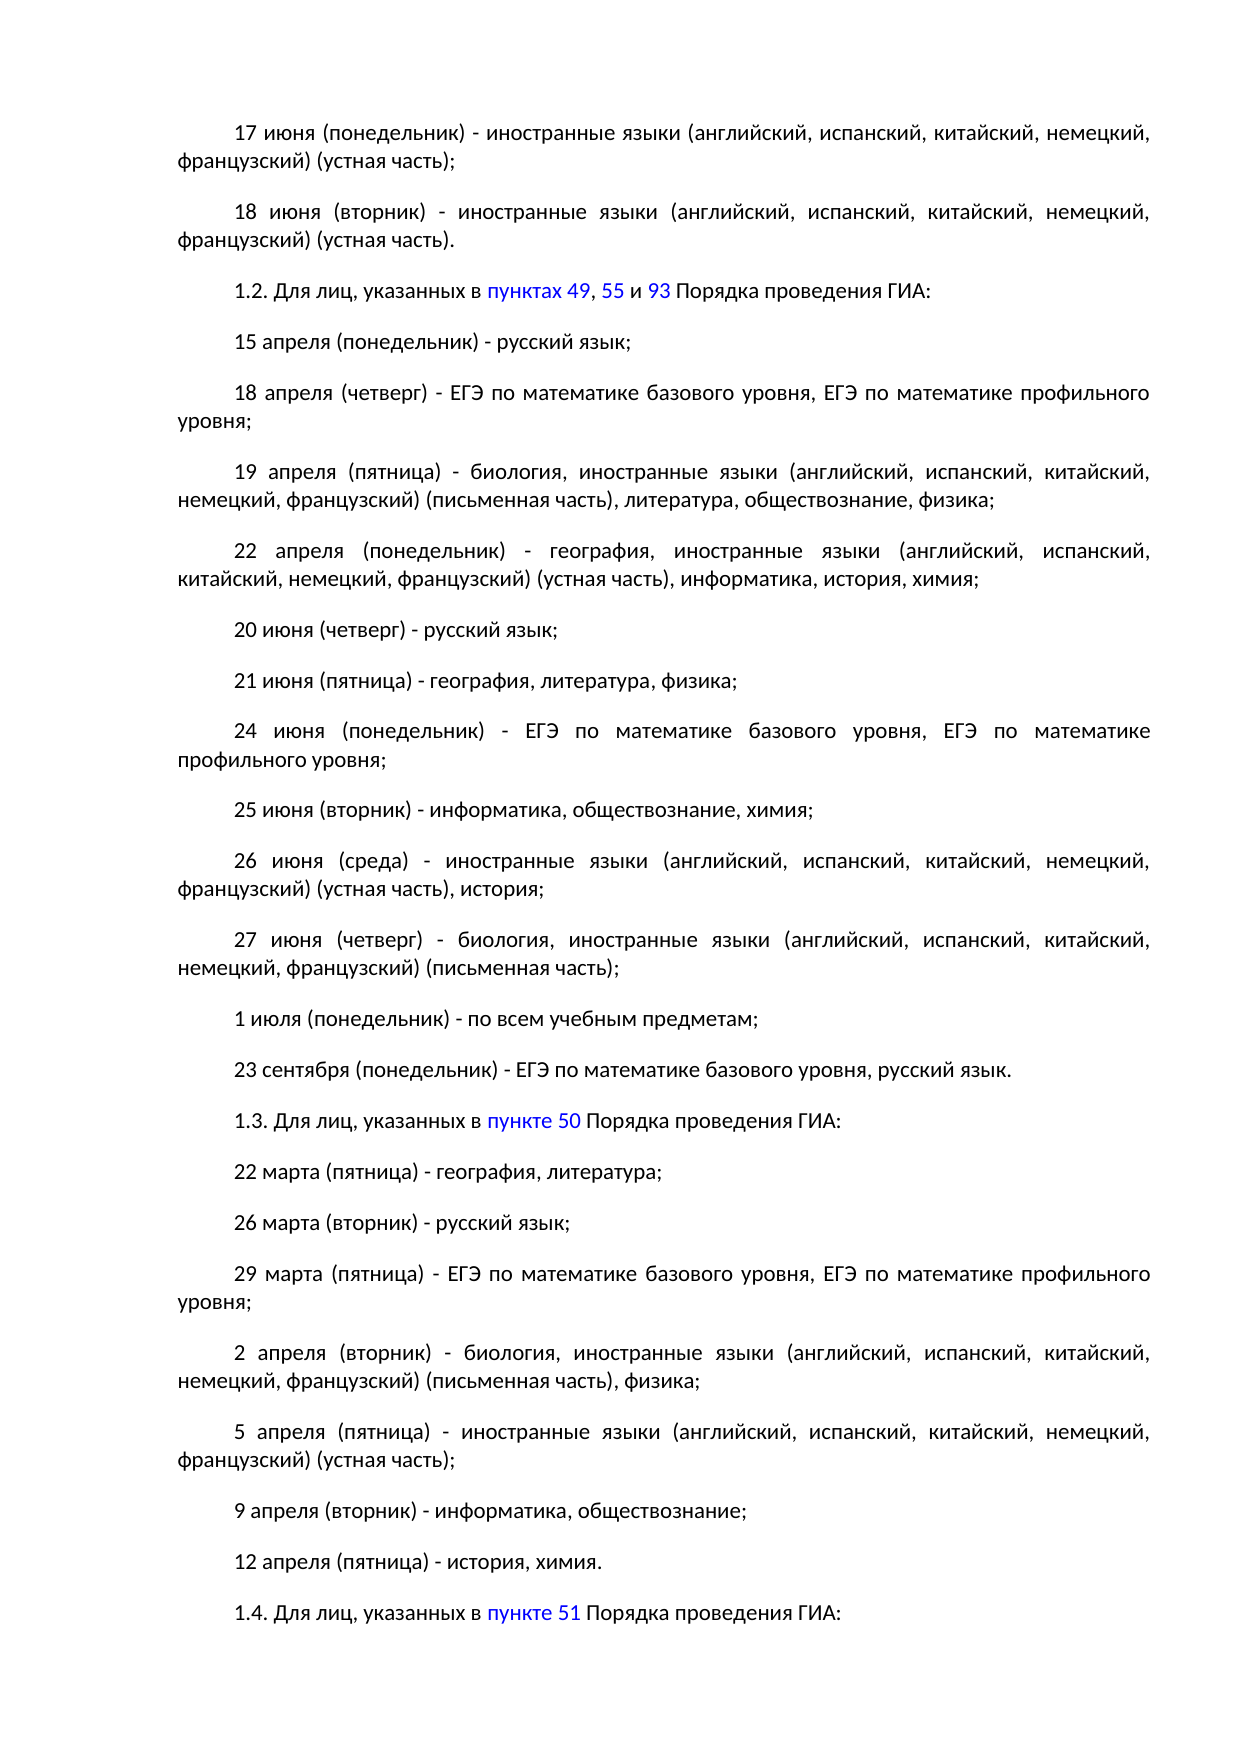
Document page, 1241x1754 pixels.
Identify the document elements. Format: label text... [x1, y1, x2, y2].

text 25 июня (вторник) - информатика, обществознание, химия; [177, 796, 1152, 824]
text 2 апреля (вторник) - биология, иностранные языки (английский, испанский, китайский, немецкий, французский) (письменная часть), физика; [177, 1338, 1152, 1394]
text 23 сентября (понедельник) - ЕГЭ по математике базового уровня, русский язык. [177, 1055, 1152, 1083]
text 22 апреля (понедельник) - география, иностранные языки (английский, испанский, китайский, немецкий, французский) (устная часть), информатика, история, химия; [177, 536, 1152, 592]
text 17 июня (понедельник) - иностранные языки (английский, испанский, китайский, немецкий, французский) (устная часть); [177, 118, 1152, 174]
text 27 июня (четверг) - биология, иностранные языки (английский, испанский, китайский, немецкий, французский) (письменная часть); [177, 926, 1152, 982]
text 12 апреля (пятница) - история, химия. [177, 1547, 1152, 1575]
text 22 марта (пятница) - география, литература; [177, 1157, 1152, 1185]
text 1.3. Для лиц, указанных в пункте 50 Порядка проведения ГИА: [177, 1106, 1152, 1134]
text 29 марта (пятница) - ЕГЭ по математике базового уровня, ЕГЭ по математике профильного уровня; [177, 1259, 1152, 1315]
text 9 апреля (вторник) - информатика, обществознание; [177, 1496, 1152, 1524]
text 24 июня (понедельник) - ЕГЭ по математике базового уровня, ЕГЭ по математике профильного уровня; [177, 717, 1152, 773]
text 1.4. Для лиц, указанных в пункте 51 Порядка проведения ГИА: [177, 1598, 1152, 1626]
text 15 апреля (понедельник) - русский язык; [177, 327, 1152, 355]
text 1 июля (понедельник) - по всем учебным предметам; [177, 1004, 1152, 1032]
text 26 марта (вторник) - русский язык; [177, 1208, 1152, 1236]
text 26 июня (среда) - иностранные языки (английский, испанский, китайский, немецкий, французский) (устная часть), история; [177, 847, 1152, 903]
text 21 июня (пятница) - география, литература, физика; [177, 666, 1152, 694]
text 1.2. Для лиц, указанных в пунктах 49, 55 и 93 Порядка проведения ГИА: [177, 276, 1152, 304]
text 18 апреля (четверг) - ЕГЭ по математике базового уровня, ЕГЭ по математике профильного уровня; [177, 378, 1152, 434]
text 5 апреля (пятница) - иностранные языки (английский, испанский, китайский, немецкий, французский) (устная часть); [177, 1417, 1152, 1473]
text 19 апреля (пятница) - биология, иностранные языки (английский, испанский, китайский, немецкий, французский) (письменная часть), литература, обществознание, физика; [177, 457, 1152, 513]
text 18 июня (вторник) - иностранные языки (английский, испанский, китайский, немецкий, французский) (устная часть). [177, 197, 1152, 253]
text 20 июня (четверг) - русский язык; [177, 615, 1152, 643]
